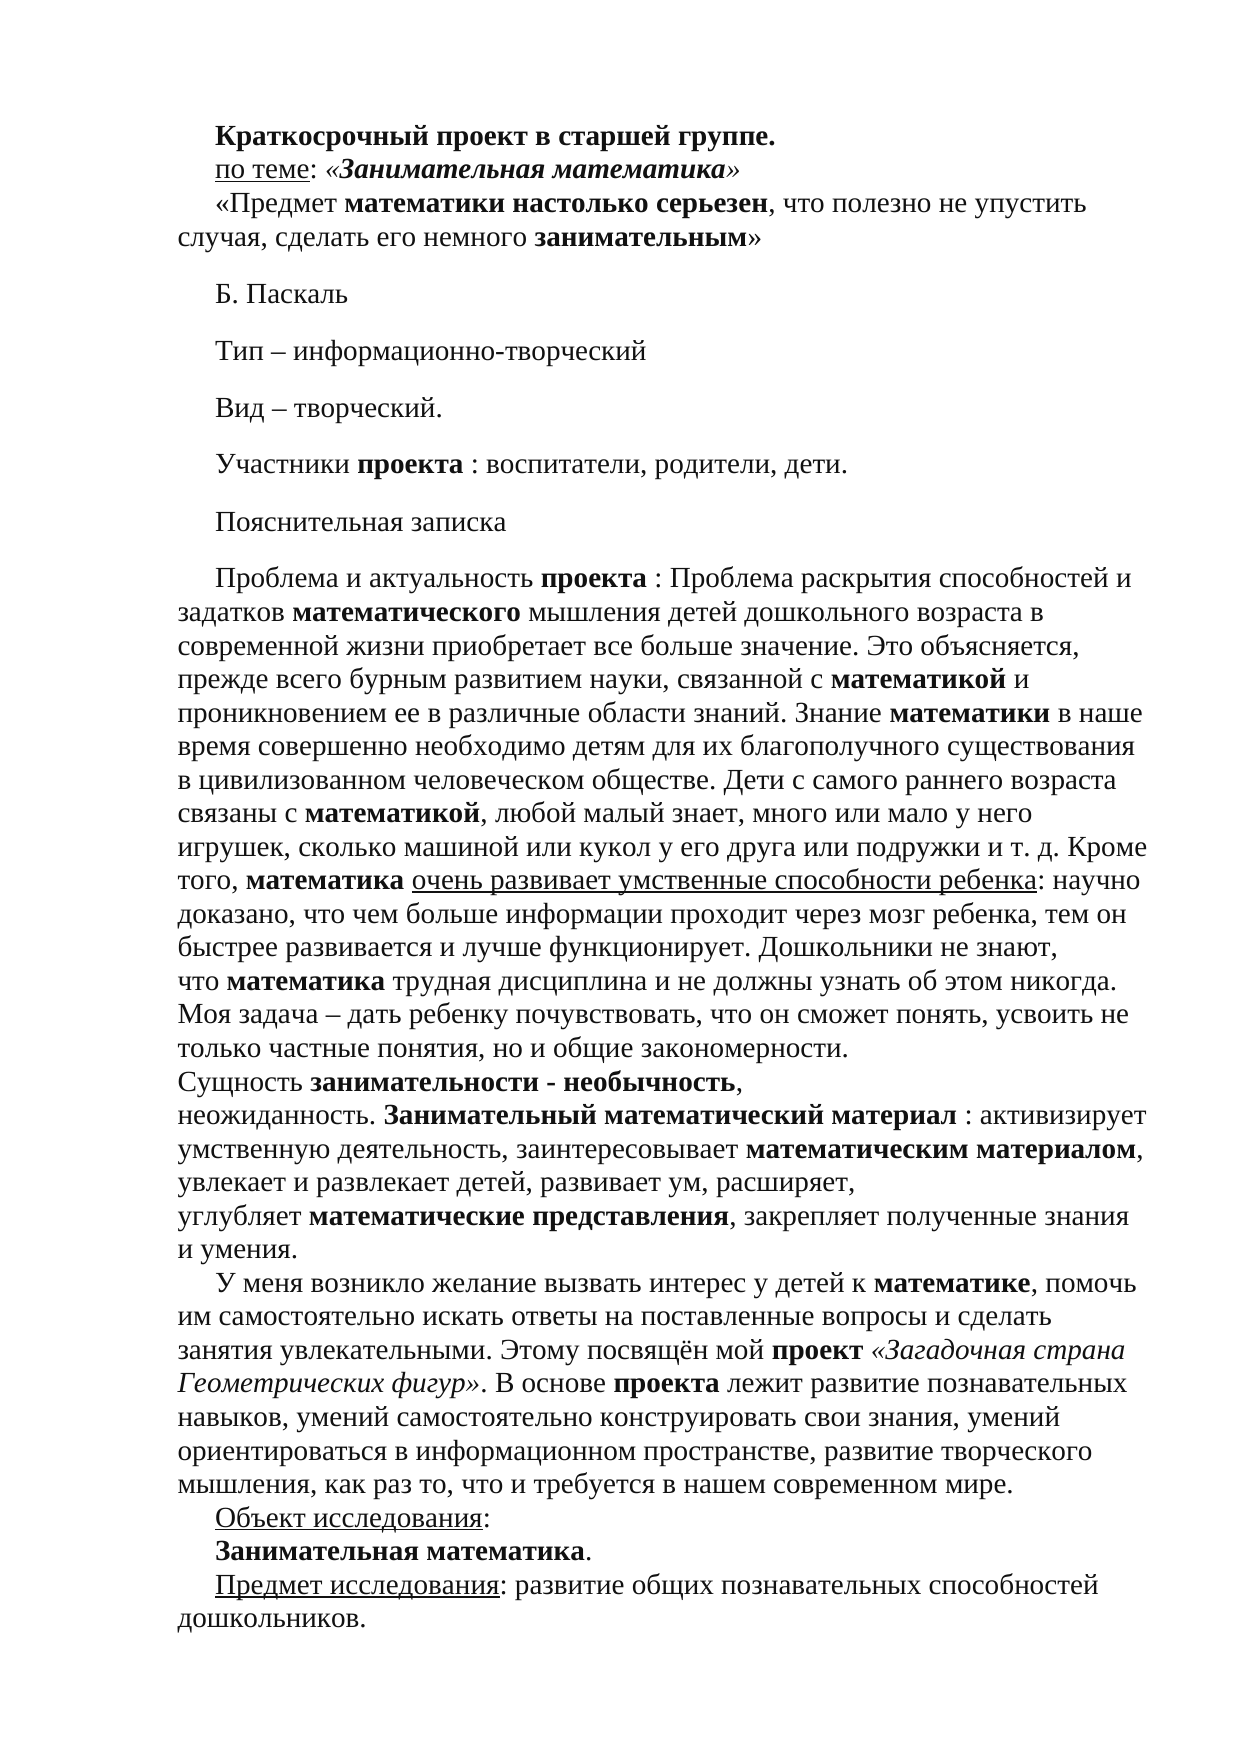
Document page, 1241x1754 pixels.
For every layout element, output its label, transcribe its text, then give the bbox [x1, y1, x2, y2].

text Вид – творческий. [177, 390, 1152, 423]
text Предмет исследования: развитие общих познавательных способностей дошкольников. [177, 1567, 1152, 1634]
text Б. Паскаль [177, 276, 1152, 309]
text Пояснительная записка [177, 504, 1152, 537]
text Объект исследования: [177, 1500, 1152, 1533]
text Проблема и актуальность проекта : Проблема раскрытия способностей и задатков математического мышления детей дошкольного возраста в современной жизни приобретает все больше значение. Это объясняется, прежде всего бурным развитием науки, связанной с математикой и проникновением ее в различные области знаний. Знание математики в наше время совершенно необходимо детям для их благополучного существования в цивилизованном человеческом обществе. Дети с самого раннего возраста связаны с математикой, любой малый знает, много или мало у него игрушек, сколько машиной или кукол у его друга или подружки и т. д. Кроме того, математика очень развивает умственные способности ребенка: научно доказано, что чем больше информации проходит через мозг ребенка, тем он быстрее развивается и лучше функционирует. Дошкольники не знают, что математика трудная дисциплина и не должны узнать об этом никогда. Моя задача – дать ребенку почувствовать, что он сможет понять, усвоить не только частные понятия, но и общие закономерности. Сущность занимательности - необычность, неожиданность. Занимательный математический материал : активизирует умственную деятельность, заинтересовывает математическим материалом, увлекает и развлекает детей, развивает ум, расширяет, углубляет математические представления, закрепляет полученные знания и умения. [177, 561, 1152, 1265]
text Участники проекта : воспитатели, родители, дети. [177, 447, 1152, 480]
text по теме: «Занимательная математика» [177, 152, 1152, 185]
text Занимательная математика. [177, 1533, 1152, 1567]
text «Предмет математики настолько серьезен, что полезно не упустить случая, сделать его немного занимательным» [177, 185, 1152, 252]
text Краткосрочный проект в старшей группе. [177, 118, 1152, 152]
text Тип – информационно-творческий [177, 333, 1152, 366]
text У меня возникло желание вызвать интерес у детей к математике, помочь им самостоятельно искать ответы на поставленные вопросы и сделать занятия увлекательными. Этому посвящён мой проект «Загадочная страна Геометрических фигур». В основе проекта лежит развитие познавательных навыков, умений самостоятельно конструировать свои знания, умений ориентироваться в информационном пространстве, развитие творческого мышления, как раз то, что и требуется в нашем современном мире. [177, 1265, 1152, 1500]
